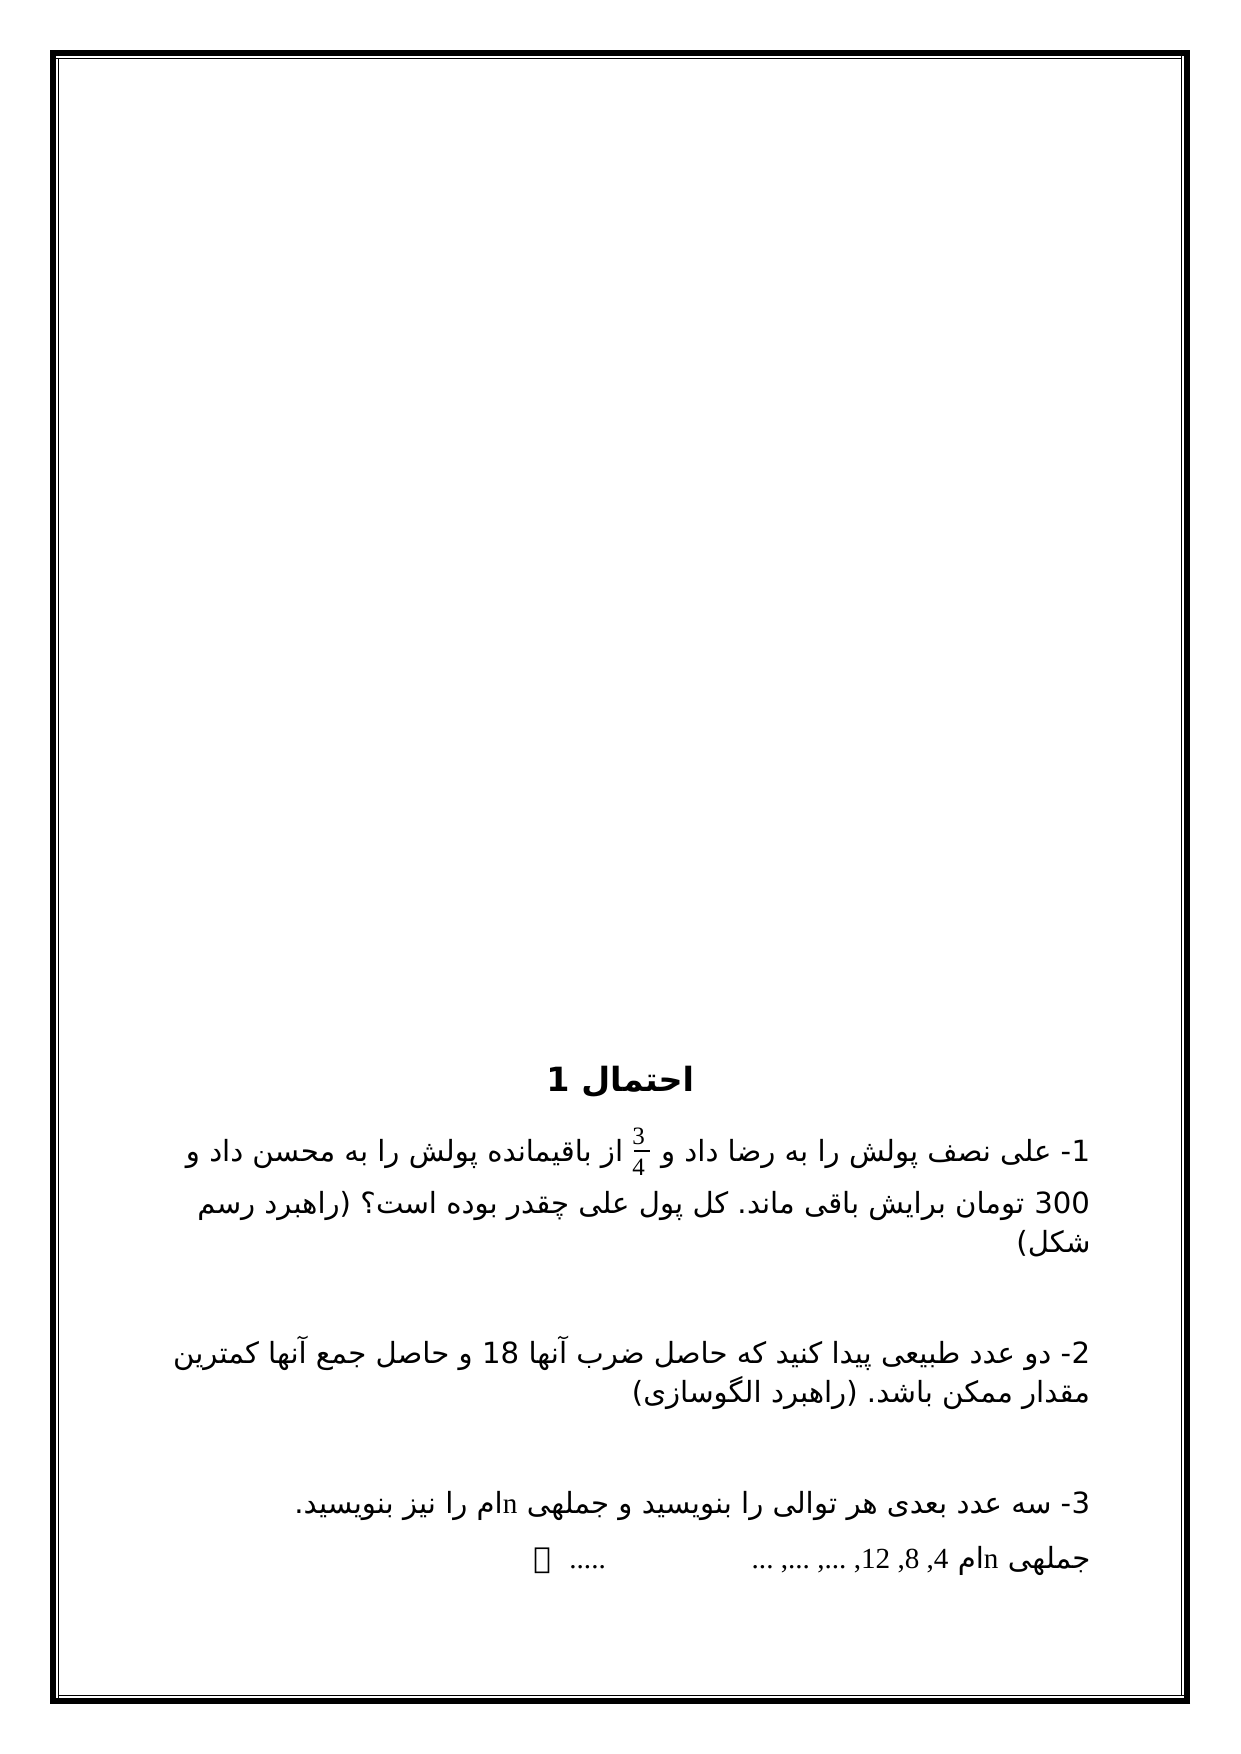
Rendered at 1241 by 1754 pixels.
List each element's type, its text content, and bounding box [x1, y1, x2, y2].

text 2- دو عدد طبیعی پیدا کنید که حاصل ضرب آنها 18 و حاصل جمع آنها کمترین مقدار ممکن باشد. (راهبرد الگوسازی) [150, 1336, 1090, 1409]
text 3- سه عدد بعدی هر توالی را بنویسید و جملهی nام را نیز بنویسید. [150, 1486, 1090, 1520]
text 1- علی نصف پولش را به رضا داد و از باقیمانده پولش را به محسن داد و 300 تومان برایش باقی ماند. کل پول علی چقدر بوده است؟ (راهبرد رسم شکل) [150, 1122, 1090, 1259]
text جملهی nام ..... ... ,... ,... ,12 ,8 ,4 [150, 1542, 1090, 1576]
text احتمال 1 [150, 1061, 1090, 1100]
